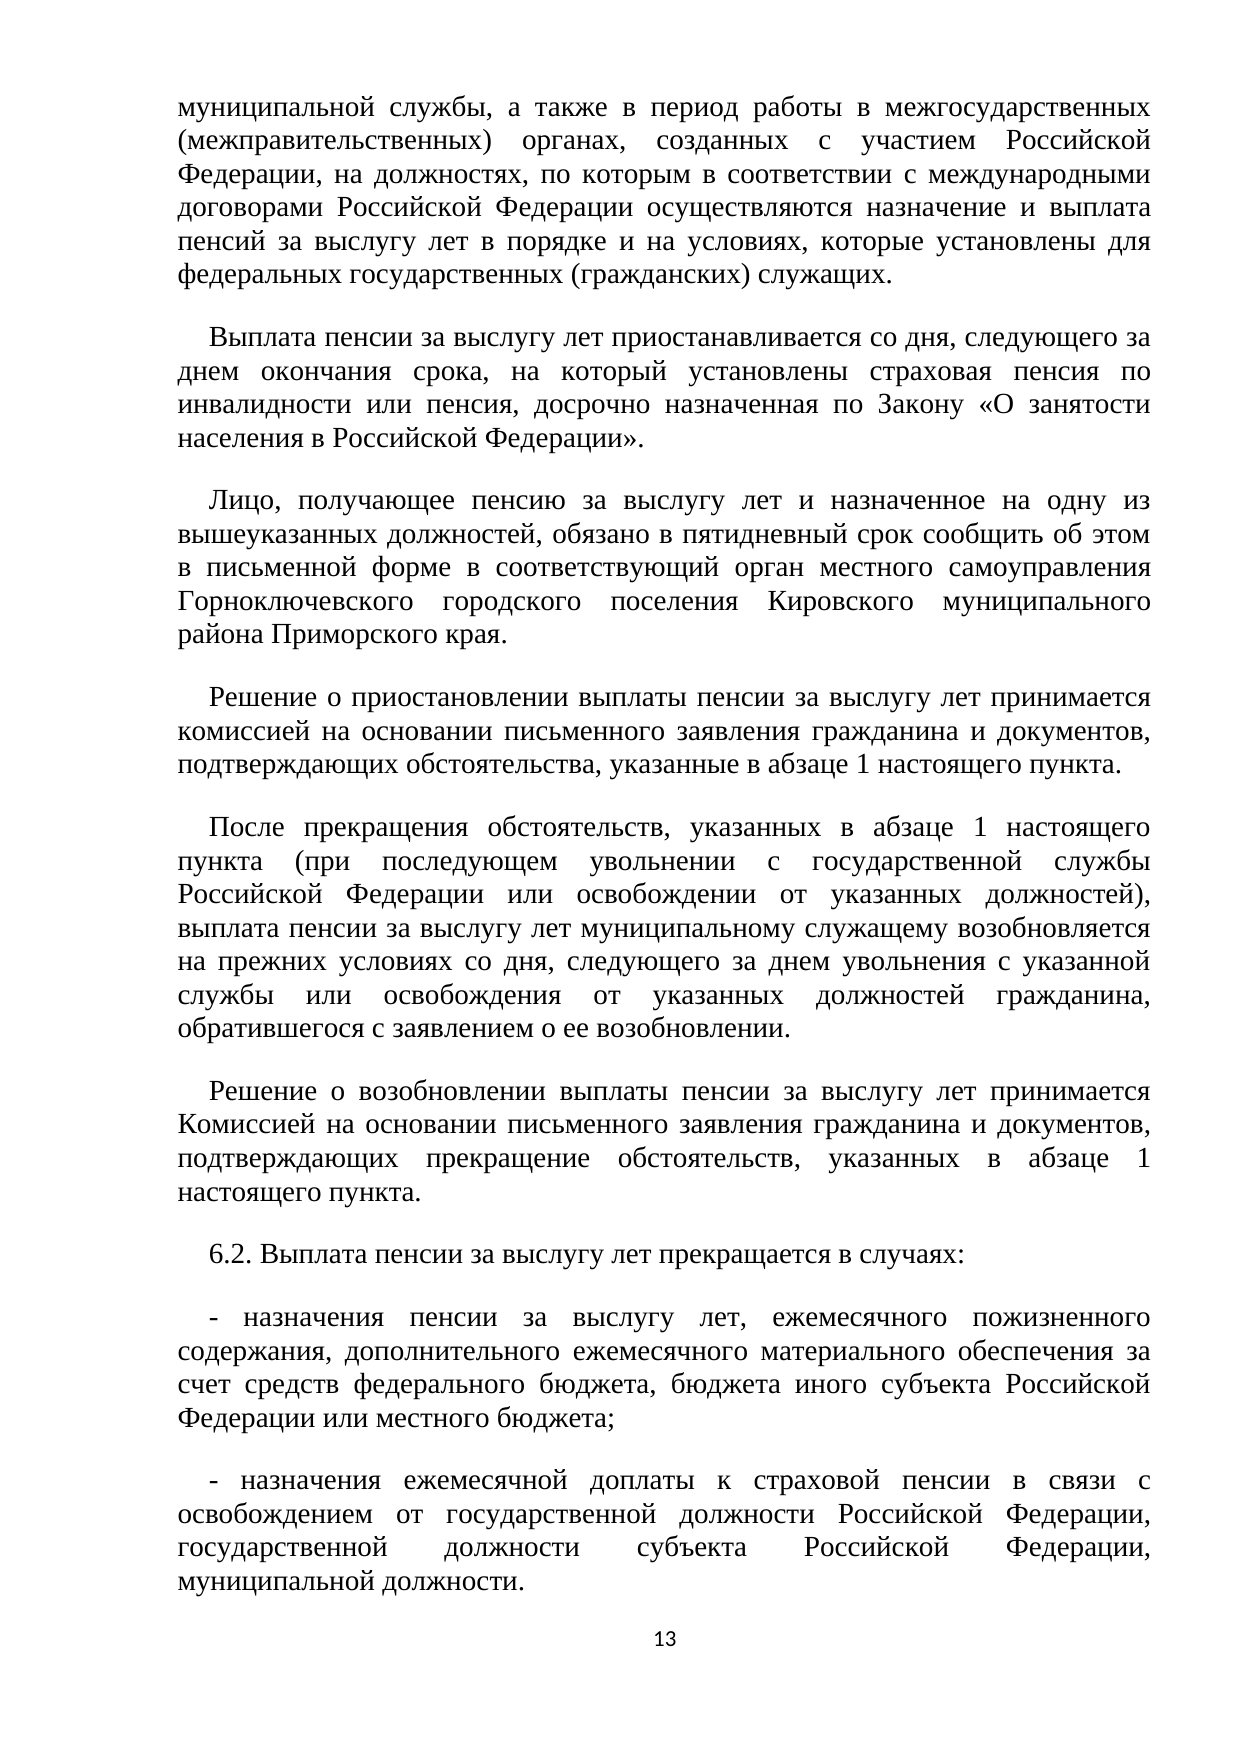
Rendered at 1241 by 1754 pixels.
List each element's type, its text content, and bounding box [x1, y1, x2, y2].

text - назначения ежемесячной доплаты к страховой пенсии в связи с освобождением от государственной должности Российской Федерации, государственной должности субъекта Российской Федерации, муниципальной должности. [177, 1462, 1152, 1597]
text - назначения пенсии за выслугу лет, ежемесячного пожизненного содержания, дополнительного ежемесячного материального обеспечения за счет средств федерального бюджета, бюджета иного субъекта Российской Федерации или местного бюджета; [177, 1299, 1152, 1433]
text После прекращения обстоятельств, указанных в абзаце 1 настоящего пункта (при последующем увольнении с государственной службы Российской Федерации или освобождении от указанных должностей), выплата пенсии за выслугу лет муниципальному служащему возобновляется на прежних условиях со дня, следующего за днем увольнения с указанной службы или освобождения от указанных должностей гражданина, обратившегося с заявлением о ее возобновлении. [177, 809, 1152, 1044]
text Выплата пенсии за выслугу лет приостанавливается со дня, следующего за днем окончания срока, на который установлены страховая пенсия по инвалидности или пенсия, досрочно назначенная по Закону «О занятости населения в Российской Федерации». [177, 319, 1152, 453]
text 6.2. Выплата пенсии за выслугу лет прекращается в случаях: [177, 1236, 1152, 1270]
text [177, 89, 1152, 290]
text Решение о возобновлении выплаты пенсии за выслугу лет принимается Комиссией на основании письменного заявления гражданина и документов, подтверждающих прекращение обстоятельств, указанных в абзаце 1 настоящего пункта. [177, 1073, 1152, 1207]
text Решение о приостановлении выплаты пенсии за выслугу лет принимается комиссией на основании письменного заявления гражданина и документов, подтверждающих обстоятельства, указанные в абзаце 1 настоящего пункта. [177, 679, 1152, 780]
text Лицо, получающее пенсию за выслугу лет и назначенное на одну из вышеуказанных должностей, обязано в пятидневный срок сообщить об этом в письменной форме в соответствующий орган местного самоуправления Горноключевского городского поселения Кировского муниципального района Приморского края. [177, 482, 1152, 650]
